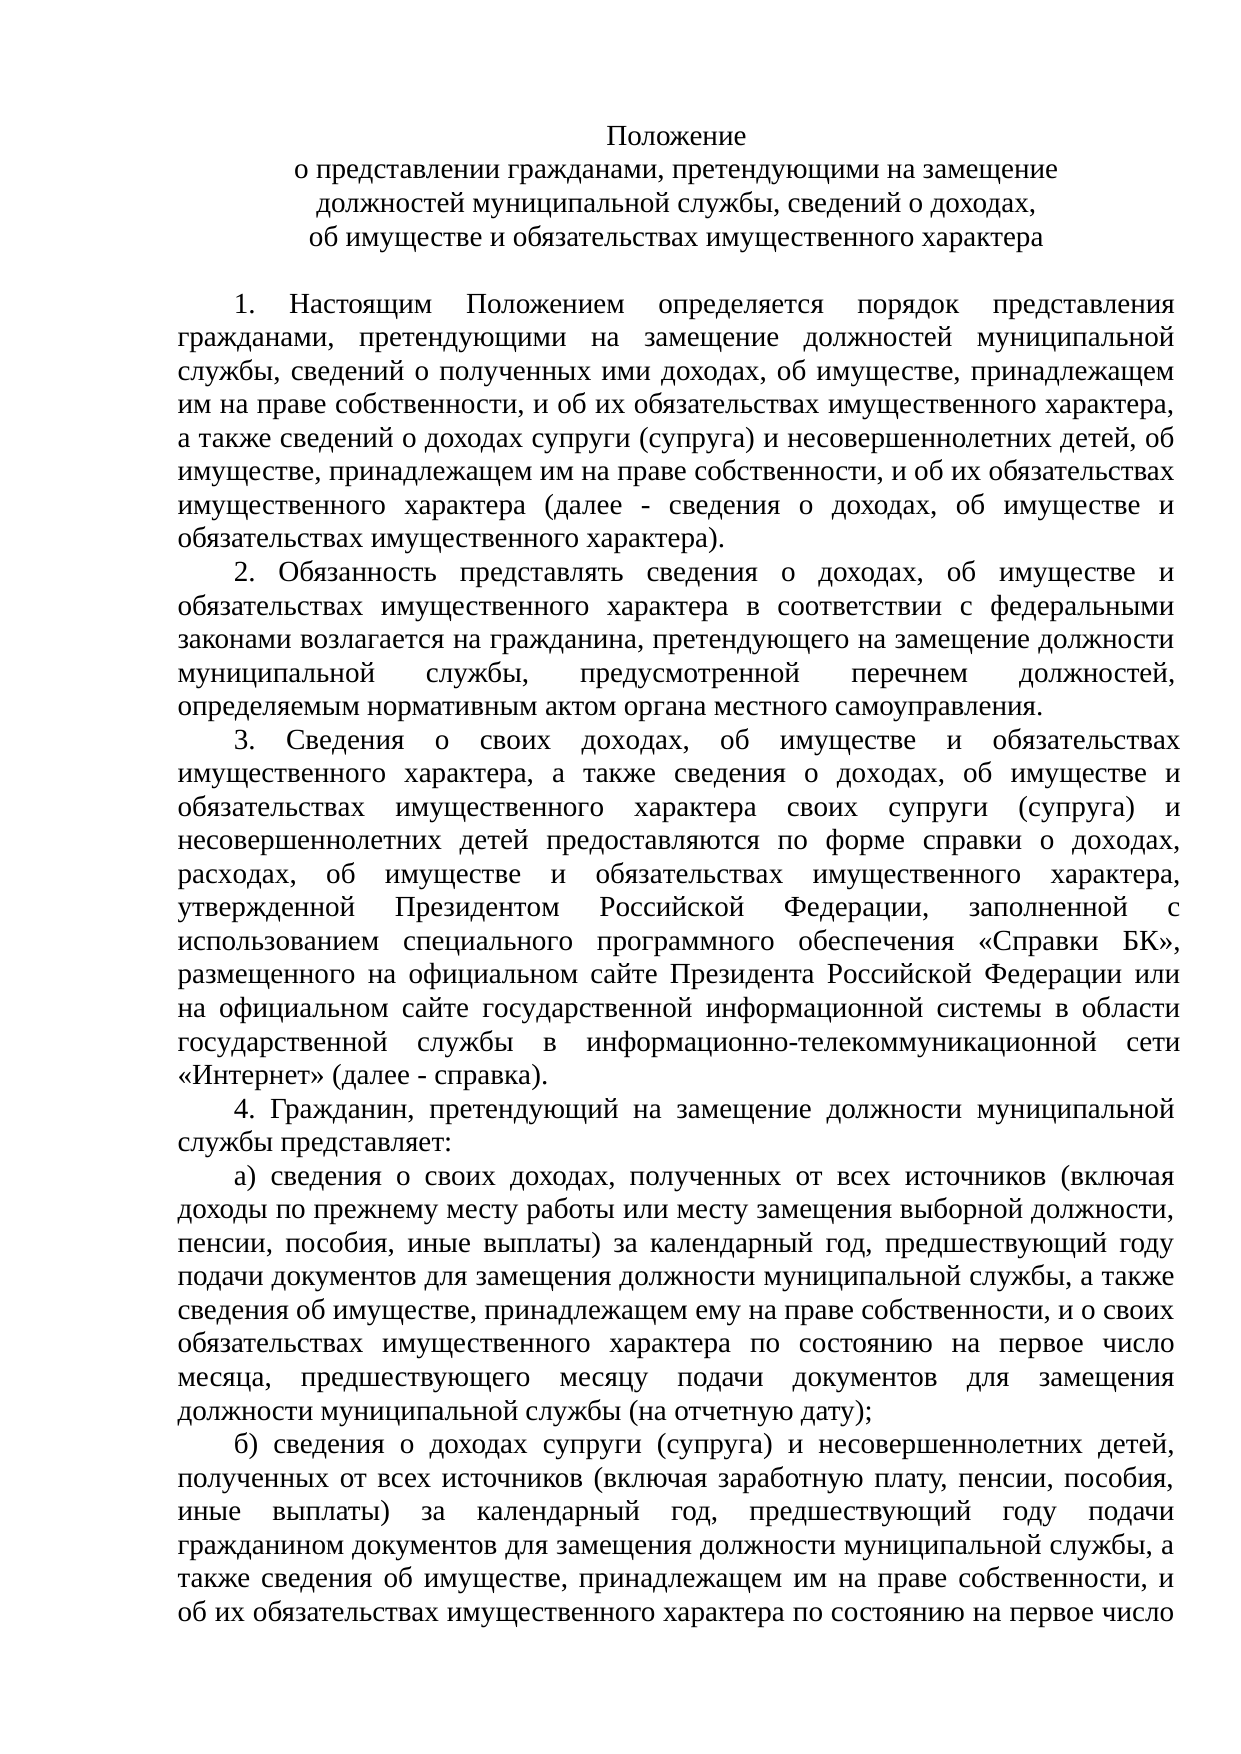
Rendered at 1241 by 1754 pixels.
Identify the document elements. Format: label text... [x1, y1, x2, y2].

text 2. Обязанность представлять сведения о доходах, об имуществе и обязательствах имущественного характера в соответствии с федеральными законами возлагается на гражданина, претендующего на замещение должности муниципальной службы, предусмотренной перечнем должностей, определяемым нормативным актом органа местного самоуправления. [177, 554, 1175, 722]
text 4. Гражданин, претендующий на замещение должности муниципальной службы представляет: [177, 1091, 1175, 1158]
text о представлении гражданами, претендующими на замещение [177, 152, 1175, 185]
text Положение [177, 118, 1175, 152]
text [177, 1426, 1175, 1627]
text должностей муниципальной службы, сведений о доходах, [177, 185, 1175, 219]
text 3. Сведения о своих доходах, об имуществе и обязательствах имущественного характера, а также сведения о доходах, об имуществе и обязательствах имущественного характера своих супруги (супруга) и несовершеннолетних детей предоставляются по форме справки о доходах, расходах, об имуществе и обязательствах имущественного характера, утвержденной Президентом Российской Федерации, заполненной с использованием специального программного обеспечения «Справки БК», размещенного на официальном сайте Президента Российской Федерации или на официальном сайте государственной информационной системы в области государственной службы в информационно-телекоммуникационной сети «Интернет» (далее - справка). [177, 722, 1181, 1091]
text 1. Настоящим Положением определяется порядок представления гражданами, претендующими на замещение должностей муниципальной службы, сведений о полученных ими доходах, об имуществе, принадлежащем им на праве собственности, и об их обязательствах имущественного характера, а также сведений о доходах супруги (супруга) и несовершеннолетних детей, об имуществе, принадлежащем им на праве собственности, и об их обязательствах имущественного характера (далее - сведения о доходах, об имуществе и обязательствах имущественного характера). [177, 286, 1175, 554]
text а) сведения о своих доходах, полученных от всех источников (включая доходы по прежнему месту работы или месту замещения выборной должности, пенсии, пособия, иные выплаты) за календарный год, предшествующий году подачи документов для замещения должности муниципальной службы, а также сведения об имуществе, принадлежащем ему на праве собственности, и о своих обязательствах имущественного характера по состоянию на первое число месяца, предшествующего месяцу подачи документов для замещения должности муниципальной службы (на отчетную дату); [177, 1158, 1175, 1426]
text об имуществе и обязательствах имущественного характера [177, 219, 1175, 252]
